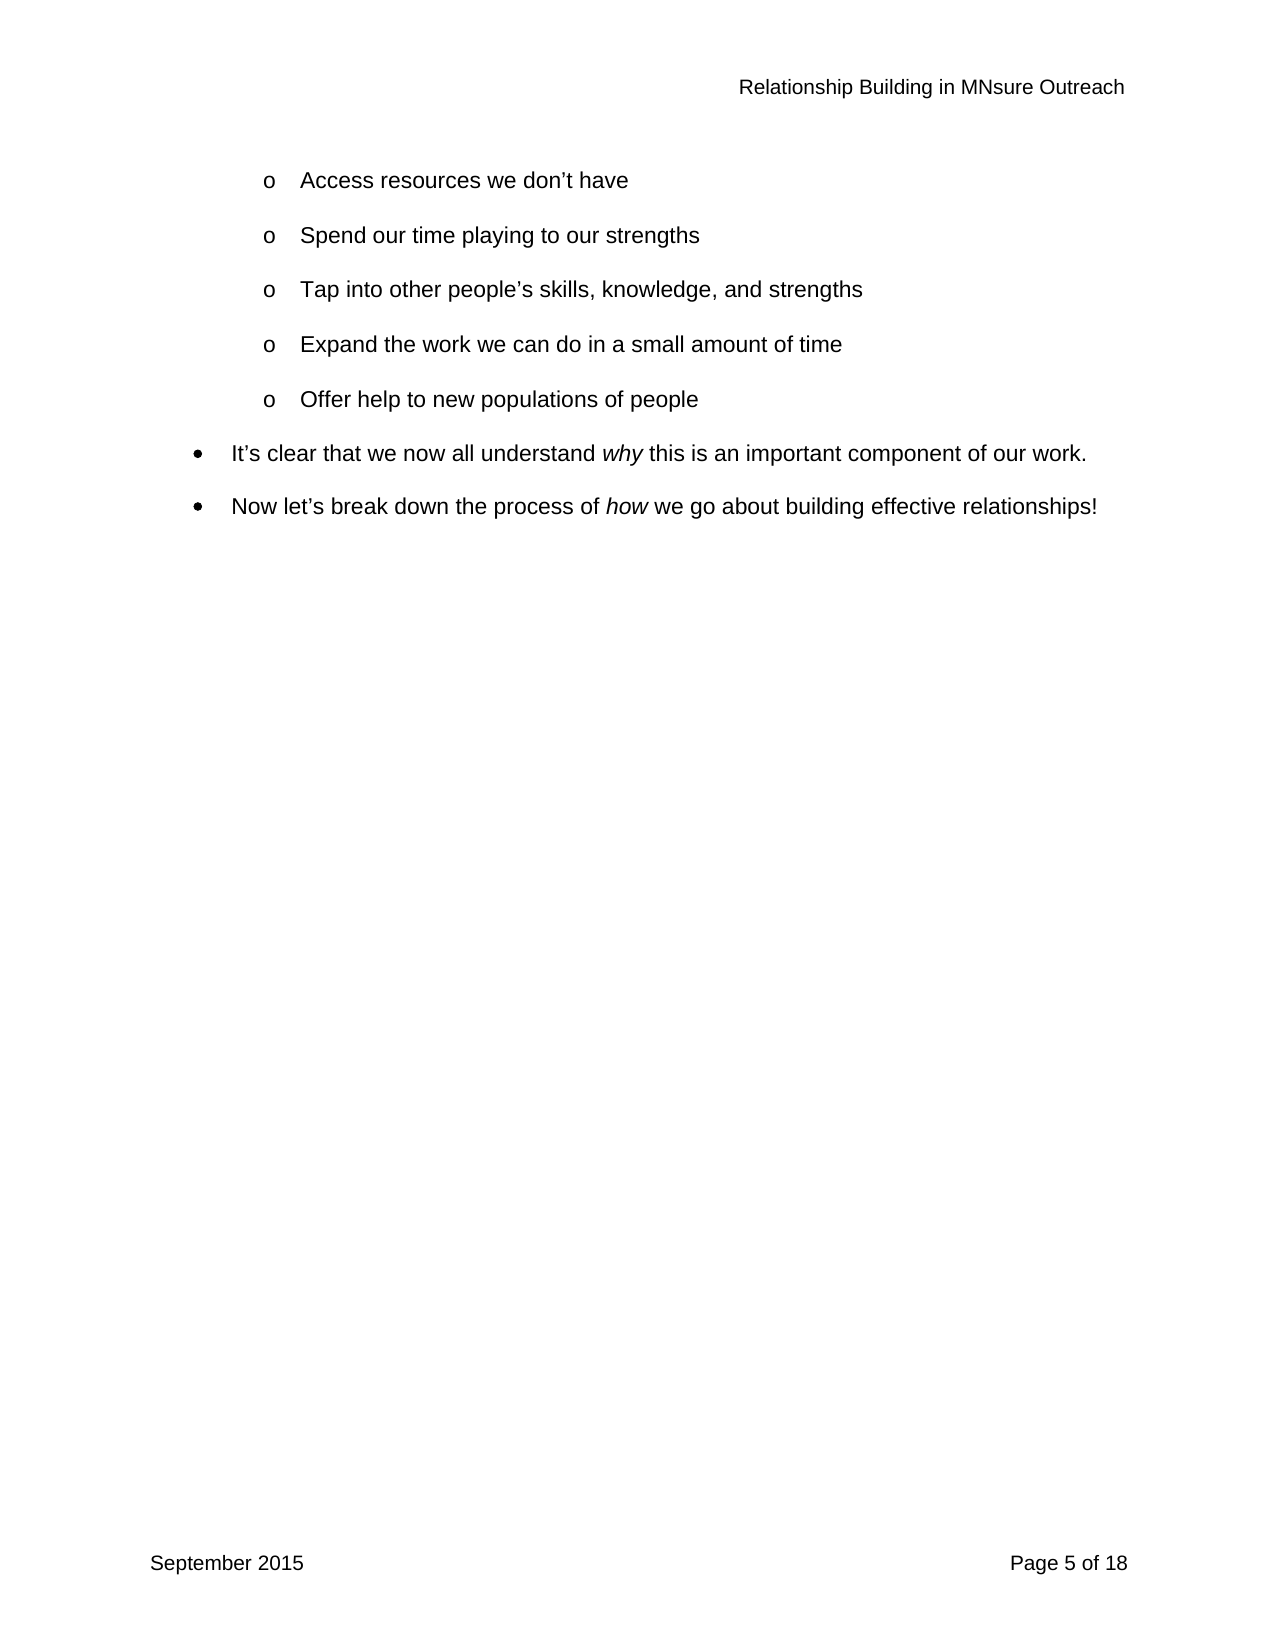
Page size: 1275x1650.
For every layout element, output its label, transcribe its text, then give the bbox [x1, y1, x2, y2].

list Now let’s break down the process of how we go about building effective relationships! [194, 493, 1125, 519]
list Access resources we don’t have [262, 167, 1125, 195]
list Tap into other people’s skills, knowledge, and strengths [262, 276, 1125, 305]
list Offer help to new populations of people [262, 386, 1125, 414]
list It’s clear that we now all understand why this is an important component of our work. [194, 440, 1125, 467]
list Expand the work we can do in a small amount of time [262, 331, 1125, 359]
list Spend our time playing to our strengths [262, 222, 1125, 250]
